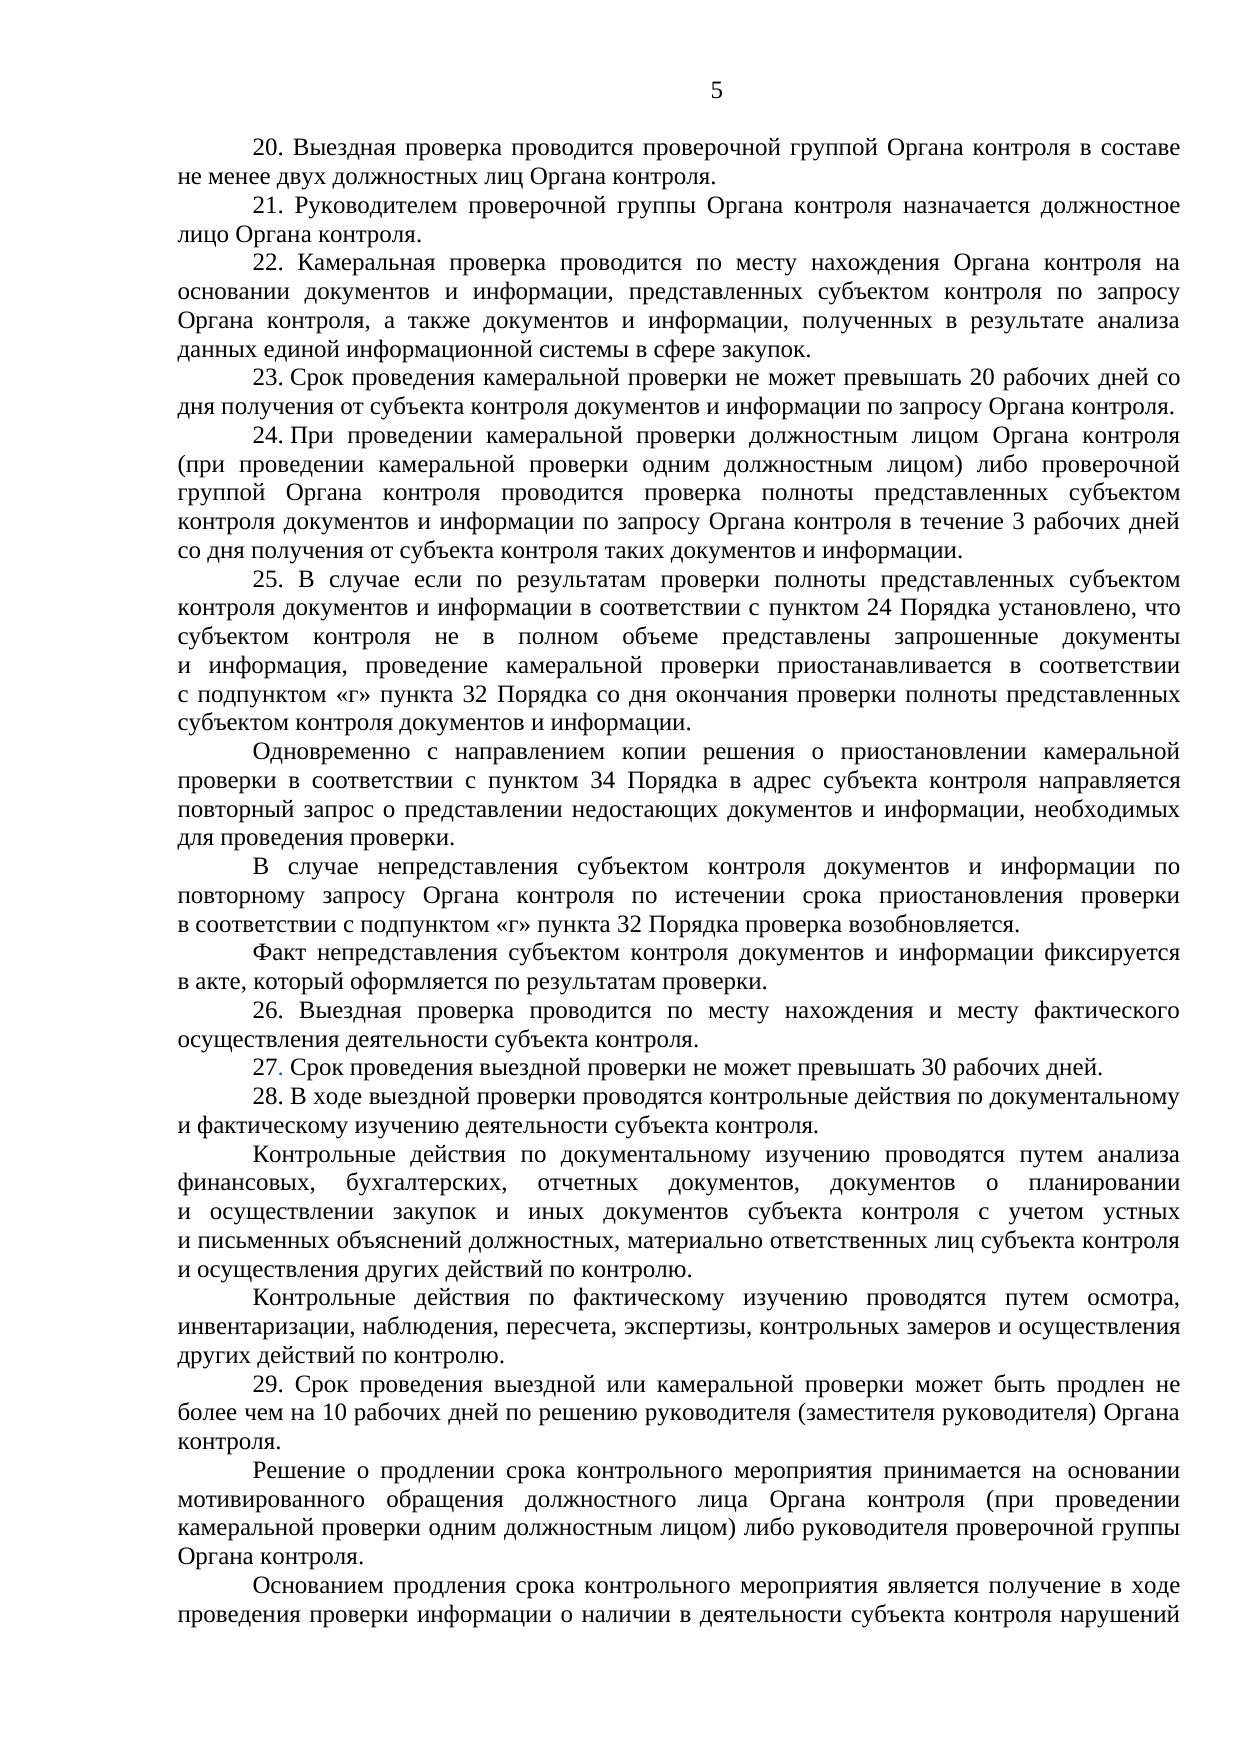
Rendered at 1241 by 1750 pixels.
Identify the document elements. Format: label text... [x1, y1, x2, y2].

text Контрольные действия по фактическому изучению проводятся путем осмотра, инвентаризации, наблюдения, пересчета, экспертизы, контрольных замеров и осуществления других действий по контролю. [177, 1282, 1181, 1369]
text 27. Срок проведения выездной проверки не может превышать 30 рабочих дней. [177, 1052, 1181, 1081]
text Факт непредставления субъектом контроля документов и информации фиксируется в акте, который оформляется по результатам проверки. [177, 937, 1181, 995]
text 28. В ходе выездной проверки проводятся контрольные действия по документальному и фактическому изучению деятельности субъекта контроля. [177, 1081, 1181, 1139]
text 24. При проведении камеральной проверки должностным лицом Органа контроля (при проведении камеральной проверки одним должностным лицом) либо проверочной группой Органа контроля проводится проверка полноты представленных субъектом контроля документов и информации по запросу Органа контроля в течение 3 рабочих дней со дня получения от субъекта контроля таких документов и информации. [177, 420, 1181, 564]
text 29. Срок проведения выездной или камеральной проверки может быть продлен не более чем на 10 рабочих дней по решению руководителя (заместителя руководителя) Органа контроля. [177, 1369, 1181, 1455]
text В случае непредставления субъектом контроля документов и информации по повторному запросу Органа контроля по истечении срока приостановления проверки в соответствии с подпунктом «г» пункта 32 Порядка проверка возобновляется. [177, 851, 1181, 937]
text Контрольные действия по документальному изучению проводятся путем анализа финансовых, бухгалтерских, отчетных документов, документов о планировании и осуществлении закупок и иных документов субъекта контроля с учетом устных и письменных объяснений должностных, материально ответственных лиц субъекта контроля и осуществления других действий по контролю. [177, 1139, 1181, 1282]
text Решение о продлении срока контрольного мероприятия принимается на основании мотивированного обращения должностного лица Органа контроля (при проведении камеральной проверки одним должностным лицом) либо руководителя проверочной группы Органа контроля. [177, 1455, 1181, 1570]
text 25. В случае если по результатам проверки полноты представленных субъектом контроля документов и информации в соответствии с пунктом 24 Порядка установлено, что субъектом контроля не в полном объеме представлены запрошенные документы и информация, проведение камеральной проверки приостанавливается в соответствии с подпунктом «г» пункта 32 Порядка со дня окончания проверки полноты представленных субъектом контроля документов и информации. [177, 564, 1181, 736]
text 20. Выездная проверка проводится проверочной группой Органа контроля в составе не менее двух должностных лиц Органа контроля. [177, 132, 1181, 190]
text 22. Камеральная проверка проводится по месту нахождения Органа контроля на основании документов и информации, представленных субъектом контроля по запросу Органа контроля, а также документов и информации, полученных в результате анализа данных единой информационной системы в сфере закупок. [177, 247, 1181, 362]
text 21. Руководителем проверочной группы Органа контроля назначается должностное лицо Органа контроля. [177, 190, 1181, 247]
text Одновременно с направлением копии решения о приостановлении камеральной проверки в соответствии с пунктом 34 Порядка в адрес субъекта контроля направляется повторный запрос о представлении недостающих документов и информации, необходимых для проведения проверки. [177, 736, 1181, 851]
text 23. Срок проведения камеральной проверки не может превышать 20 рабочих дней со дня получения от субъекта контроля документов и информации по запросу Органа контроля. [177, 362, 1181, 420]
text 26. Выездная проверка проводится по месту нахождения и месту фактического осуществления деятельности субъекта контроля. [177, 995, 1181, 1052]
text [177, 1570, 1181, 1627]
